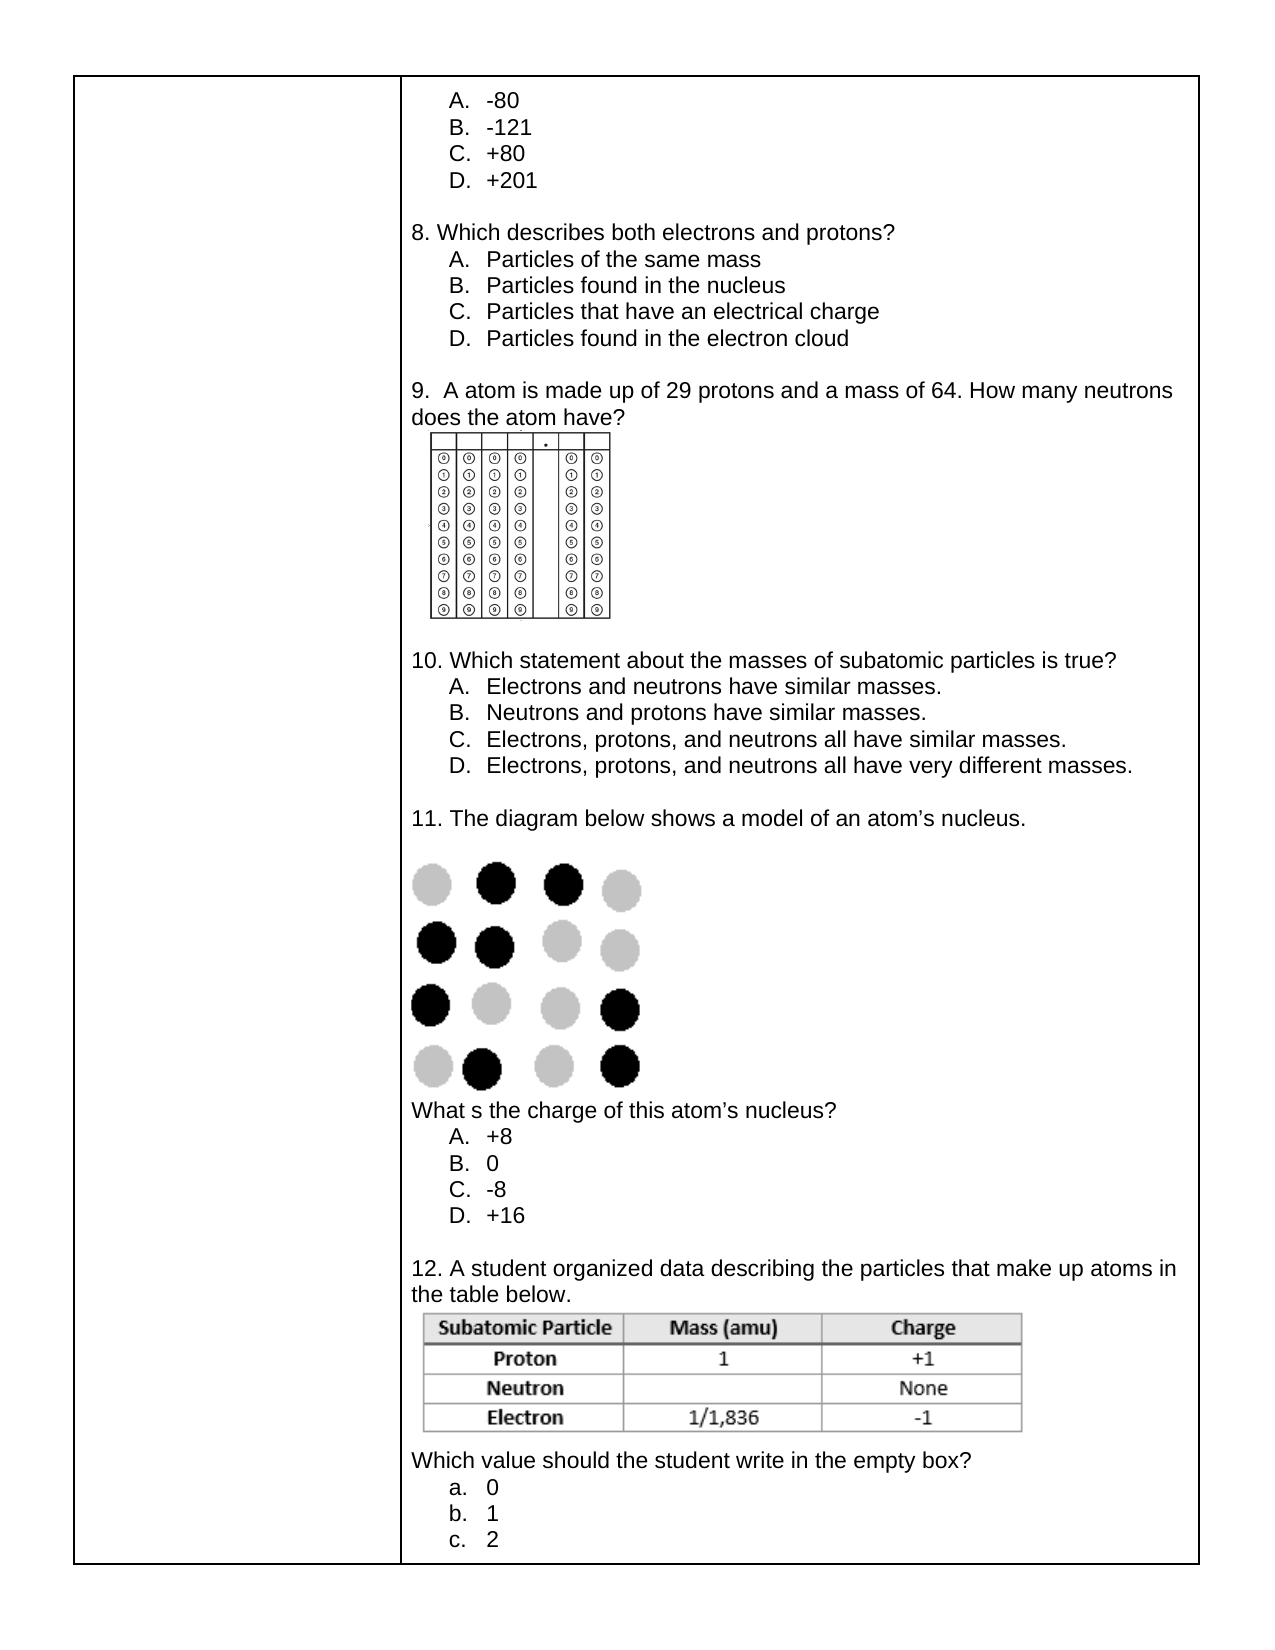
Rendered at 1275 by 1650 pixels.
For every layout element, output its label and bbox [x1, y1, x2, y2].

picture [411, 1307, 1038, 1448]
picture [411, 831, 676, 1097]
table_cell [402, 77, 1198, 1563]
picture [411, 430, 642, 621]
